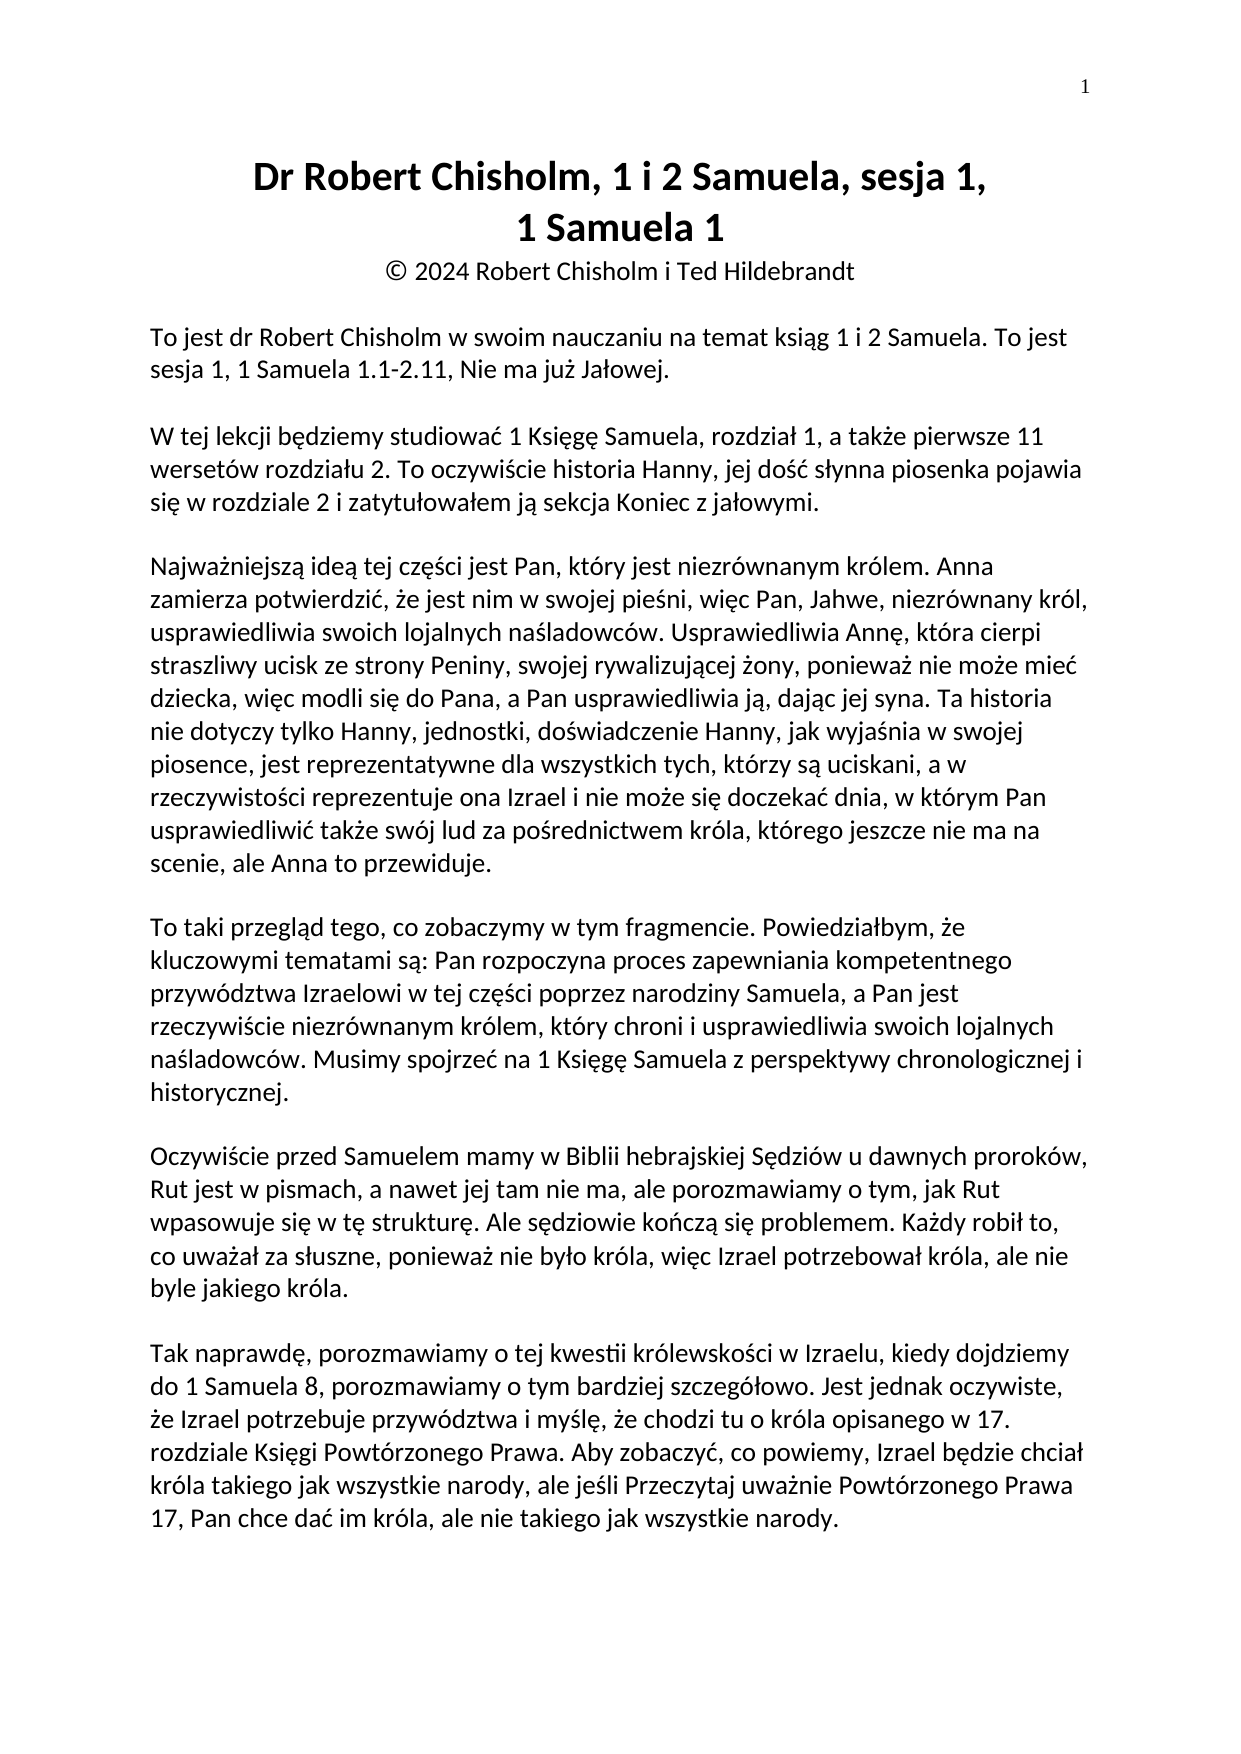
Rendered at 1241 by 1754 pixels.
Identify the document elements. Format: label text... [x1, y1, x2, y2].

text Dr Robert Chisholm, 1 i 2 Samuela, sesja 1, [150, 150, 1090, 201]
text Najważniejszą ideą tej części jest Pan, który jest niezrównanym królem. Anna zamierza potwierdzić, że jest nim w swojej pieśni, więc Pan, Jahwe, niezrównany król, usprawiedliwia swoich lojalnych naśladowców. Usprawiedliwia Annę, która cierpi straszliwy ucisk ze strony Peniny, swojej rywalizującej żony, ponieważ nie może mieć dziecka, więc modli się do Pana, a Pan usprawiedliwia ją, dając jej syna. Ta historia nie dotyczy tylko Hanny, jednostki, doświadczenie Hanny, jak wyjaśnia w swojej piosence, jest reprezentatywne dla wszystkich tych, którzy są uciskani, a w rzeczywistości reprezentuje ona Izrael i nie może się doczekać dnia, w którym Pan usprawiedliwić także swój lud za pośrednictwem króla, którego jeszcze nie ma na scenie, ale Anna to przewiduje. [150, 549, 1090, 879]
text W tej lekcji będziemy studiować 1 Księgę Samuela, rozdział 1, a także pierwsze 11 wersetów rozdziału 2. To oczywiście historia Hanny, jej dość słynna piosenka pojawia się w rozdziale 2 i zatytułowałem ją sekcja Koniec z jałowymi. [150, 419, 1090, 518]
text Tak naprawdę, porozmawiamy o tej kwestii królewskości w Izraelu, kiedy dojdziemy do 1 Samuela 8, porozmawiamy o tym bardziej szczegółowo. Jest jednak oczywiste, że Izrael potrzebuje przywództwa i myślę, że chodzi tu o króla opisanego w 17. rozdziale Księgi Powtórzonego Prawa. Aby zobaczyć, co powiemy, Izrael będzie chciał króla takiego jak wszystkie narody, ale jeśli Przeczytaj uważnie Powtórzonego Prawa 17, Pan chce dać im króla, ale nie takiego jak wszystkie narody. [150, 1336, 1090, 1534]
text To taki przegląd tego, co zobaczymy w tym fragmencie. Powiedziałbym, że kluczowymi tematami są: Pan rozpoczyna proces zapewniania kompetentnego przywództwa Izraelowi w tej części poprzez narodziny Samuela, a Pan jest rzeczywiście niezrównanym królem, który chroni i usprawiedliwia swoich lojalnych naśladowców. Musimy spojrzeć na 1 Księgę Samuela z perspektywy chronologicznej i historycznej. [150, 910, 1090, 1108]
text To jest dr Robert Chisholm w swoim nauczaniu na temat ksiąg 1 i 2 Samuela. To jest sesja 1, 1 Samuela 1.1-2.11, Nie ma już Jałowej. [150, 320, 1090, 386]
text © 2024 Robert Chisholm i Ted Hildebrandt [150, 252, 1090, 288]
text Oczywiście przed Samuelem mamy w Biblii hebrajskiej Sędziów u dawnych proroków, Rut jest w pismach, a nawet jej tam nie ma, ale porozmawiamy o tym, jak Rut wpasowuje się w tę strukturę. Ale sędziowie kończą się problemem. Każdy robił to, co uważał za słuszne, ponieważ nie było króla, więc Izrael potrzebował króla, ale nie byle jakiego króla. [150, 1139, 1090, 1305]
text 1 Samuela 1 [150, 201, 1090, 252]
